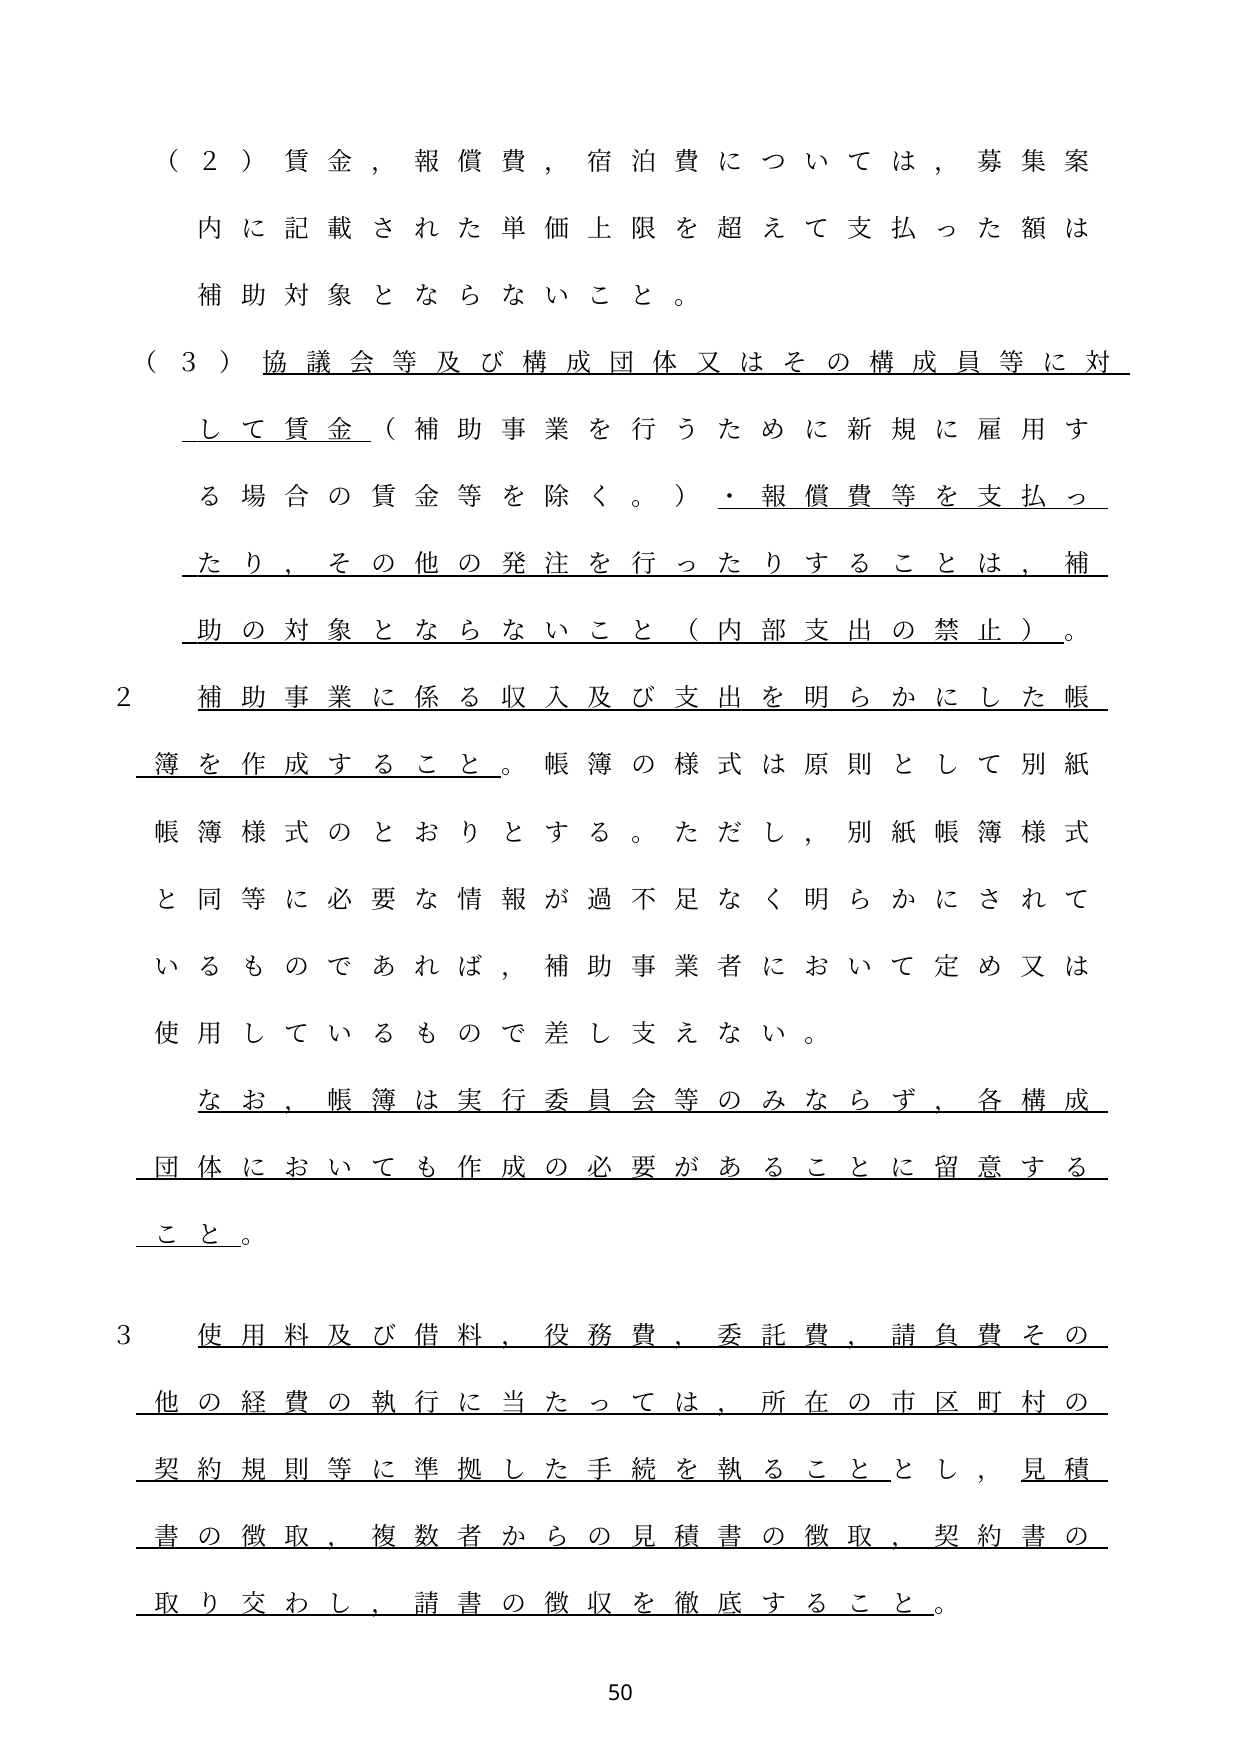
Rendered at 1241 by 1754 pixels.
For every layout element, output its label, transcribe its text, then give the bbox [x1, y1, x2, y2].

text ２ 補助事業に係る収入及び支出を明らかにした帳簿を作成すること。帳簿の様式は原則として別紙帳簿様式のとおりとする。ただし，別紙帳簿様式と同等に必要な情報が過不足なく明らかにされているものであれば，補助事業者において定め又は使用しているもので差し支えない。 [111, 663, 1129, 1065]
text ３ 使用料及び借料，役務費，委託費，請負費その他の経費の執行に当たっては，所在の市区町村の契約規則等に準拠した手続を執ることとし，見積書の徴取，複数者からの見積書の徴取，契約書の取り交わし，請書の徴収を徹底すること。 [111, 1300, 1129, 1635]
text （３）協議会等及び構成団体又はその構成員等に対して賃金（補助事業を行うために新規に雇用する場合の賃金等を除く。）・報償費等を支払ったり，その他の発注を行ったりすることは，補助の対象とならないこと（内部支出の禁止）。 [133, 327, 1129, 663]
text なお，帳簿は実行委員会等のみならず，各構成団体においても作成の必要があることに留意すること。 [111, 1065, 1129, 1266]
text （２）賃金，報償費，宿泊費については，募集案内に記載された単価上限を超えて支払った額は補助対象とならないこと。 [111, 126, 1129, 327]
